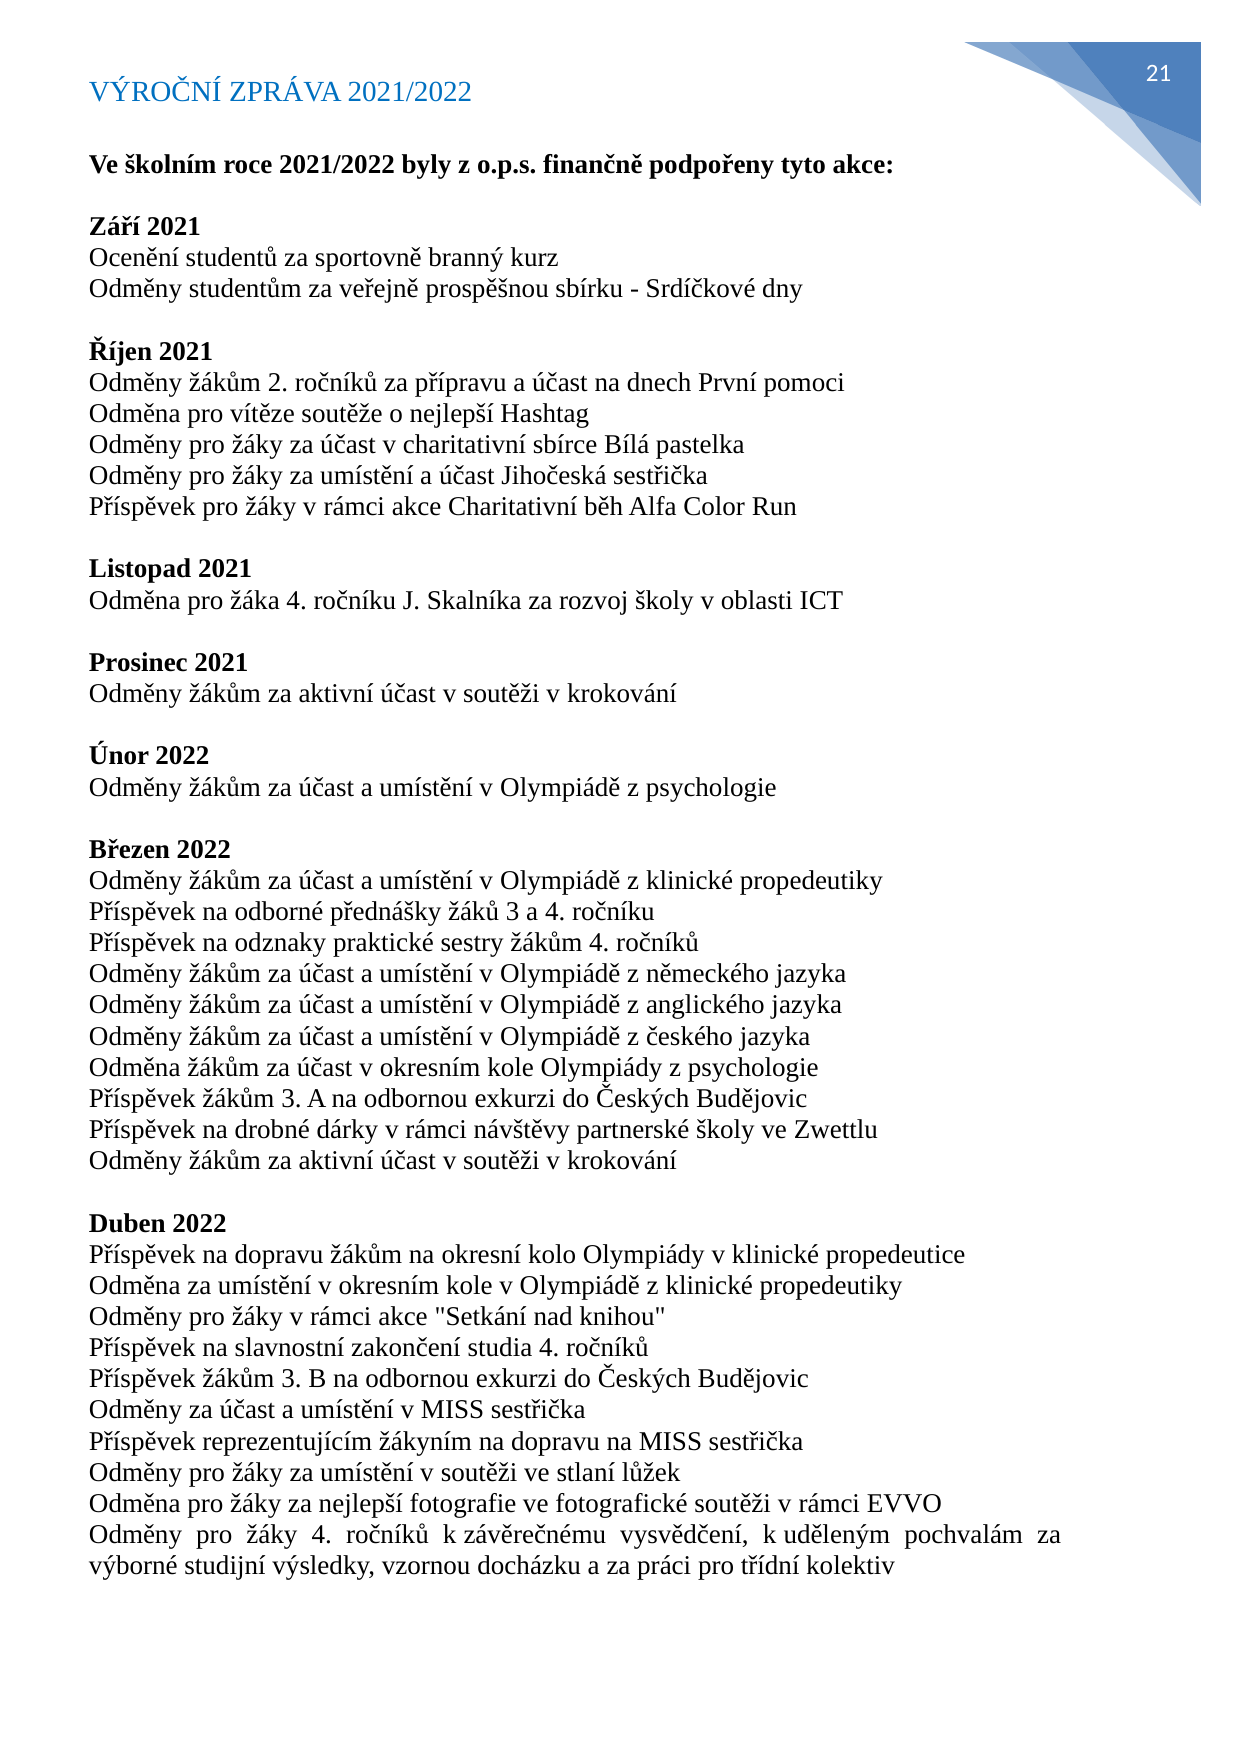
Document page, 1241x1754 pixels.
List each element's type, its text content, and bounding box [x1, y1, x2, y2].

text Příspěvek na dopravu žákům na okresní kolo Olympiády v klinické propedeutice [89, 1238, 1061, 1269]
text Příspěvek pro žáky v rámci akce Charitativní běh Alfa Color Run [89, 490, 1061, 521]
text Příspěvek na odborné přednášky žáků 3 a 4. ročníku [89, 895, 1061, 926]
text Příspěvek na drobné dárky v rámci návštěvy partnerské školy ve Zwettlu [89, 1113, 1061, 1144]
text Odměny pro žáky za umístění a účast Jihočeská sestřička [89, 459, 1061, 490]
text Odměna pro žáka 4. ročníku J. Skalníka za rozvoj školy v oblasti ICT [89, 584, 1061, 615]
text Duben 2022 [89, 1207, 1061, 1238]
text Prosinec 2021 [89, 646, 1061, 677]
text Odměny pro žáky za účast v charitativní sbírce Bílá pastelka [89, 428, 1061, 459]
text Odměna žákům za účast v okresním kole Olympiády z psychologie [89, 1051, 1061, 1082]
text Příspěvek žákům 3. A na odbornou exkurzi do Českých Budějovic [89, 1082, 1061, 1113]
text Odměny žákům za účast a umístění v Olympiádě z anglického jazyka [89, 989, 1061, 1020]
text Odměna pro žáky za nejlepší fotografie ve fotografické soutěži v rámci EVVO [89, 1487, 1061, 1518]
text Odměny žákům za účast a umístění v Olympiádě z německého jazyka [89, 957, 1061, 989]
text Příspěvek reprezentujícím žákyním na dopravu na MISS sestřička [89, 1425, 1061, 1456]
text Odměny žákům za účast a umístění v Olympiádě z psychologie [89, 771, 1061, 802]
text Odměny žákům za účast a umístění v Olympiádě z klinické propedeutiky [89, 864, 1061, 895]
text Odměny pro žáky za umístění v soutěži ve stlaní lůžek [89, 1456, 1061, 1487]
text Odměny studentům za veřejně prospěšnou sbírku - Srdíčkové dny [89, 272, 1061, 303]
text Odměny žákům za účast a umístění v Olympiádě z českého jazyka [89, 1020, 1061, 1051]
text Odměny žákům 2. ročníků za přípravu a účast na dnech První pomoci [89, 366, 1061, 397]
text Září 2021 [89, 210, 1061, 241]
text Odměny pro žáky v rámci akce "Setkání nad knihou" [89, 1300, 1061, 1331]
text Odměny žákům za aktivní účast v soutěži v krokování [89, 677, 1061, 708]
text Odměna za umístění v okresním kole v Olympiádě z klinické propedeutiky [89, 1269, 1061, 1300]
text Únor 2022 [89, 739, 1061, 771]
text Ocenění studentů za sportovně branný kurz [89, 241, 1061, 272]
text Březen 2022 [89, 833, 1061, 864]
text Odměny žákům za aktivní účast v soutěži v krokování [89, 1144, 1061, 1176]
text Odměny pro žáky 4. ročníků k závěrečnému vysvědčení, k uděleným pochvalám za výborné studijní výsledky, vzornou docházku a za práci pro třídní kolektiv [89, 1518, 1061, 1580]
text Příspěvek žákům 3. B na odbornou exkurzi do Českých Budějovic [89, 1362, 1061, 1393]
text Příspěvek na slavnostní zakončení studia 4. ročníků [89, 1331, 1061, 1362]
text Listopad 2021 [89, 553, 1061, 584]
text Odměny za účast a umístění v MISS sestřička [89, 1393, 1061, 1425]
text Ve školním roce 2021/2022 byly z o.p.s. finančně podpořeny tyto akce: [89, 148, 1061, 179]
picture [963, 42, 1201, 206]
text Odměna pro vítěze soutěže o nejlepší Hashtag [89, 397, 1061, 428]
text Říjen 2021 [89, 334, 1061, 366]
text Příspěvek na odznaky praktické sestry žákům 4. ročníků [89, 926, 1061, 957]
